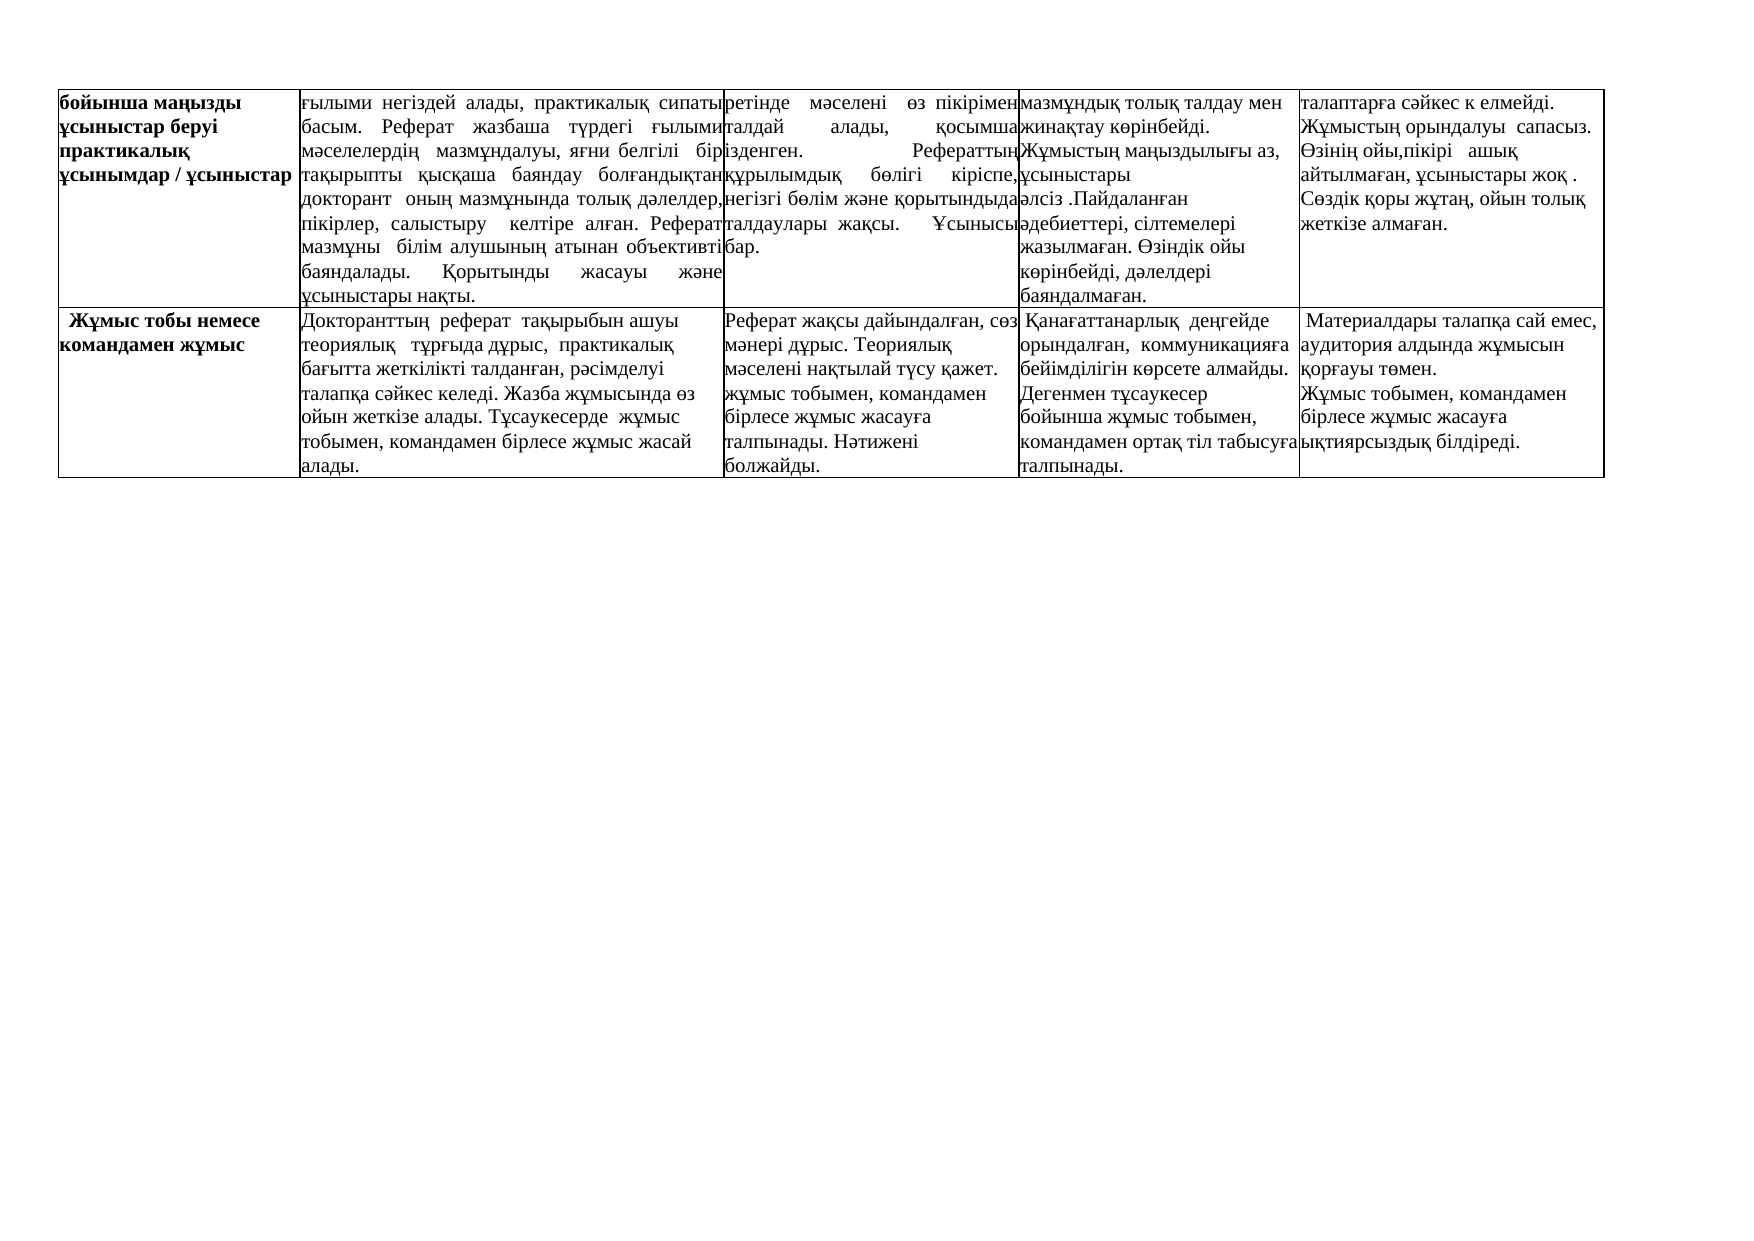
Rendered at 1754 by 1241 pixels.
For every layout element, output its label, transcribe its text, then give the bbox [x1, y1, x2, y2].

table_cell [1300, 90, 1603, 307]
table_cell Қанағаттанарлық деңгейде орындалған, коммуникацияға бейімділігін көрсете алмайды. Дегенмен тұсаукесер бойынша жұмыс тобымен, командамен ортақ тіл табысуға талпынады. [1020, 308, 1299, 477]
table_cell Материалдары талапқа сай емес, аудитория алдында жұмысын қорғауы төмен. Жұмыс тобымен, командамен бірлесе жұмыс жасауға ықтиярсыздық білдіреді. [1300, 308, 1603, 477]
table_cell Жұмыс тобы немесе командамен жұмыс [59, 308, 299, 477]
table_cell Реферат жақсы дайындалған, сөз мәнері дұрыс. Теориялық мәселені нақтылай түсу қажет. жұмыс тобымен, командамен бірлесе жұмыс жасауға талпынады. Нәтижені болжайды. [725, 308, 1018, 477]
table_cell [725, 90, 1018, 307]
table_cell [301, 90, 723, 138]
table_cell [59, 90, 299, 307]
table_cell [1020, 90, 1299, 307]
table_cell Докторанттың реферат тақырыбын ашуы теориялық тұрғыда дұрыс, практикалық бағытта жеткілікті талданған, рәсімделуі талапқа сәйкес келеді. Жазба жұмысында өз ойын жеткізе алады. Тұсаукесерде жұмыс тобымен, командамен бірлесе жұмыс жасай алады. [301, 308, 723, 477]
